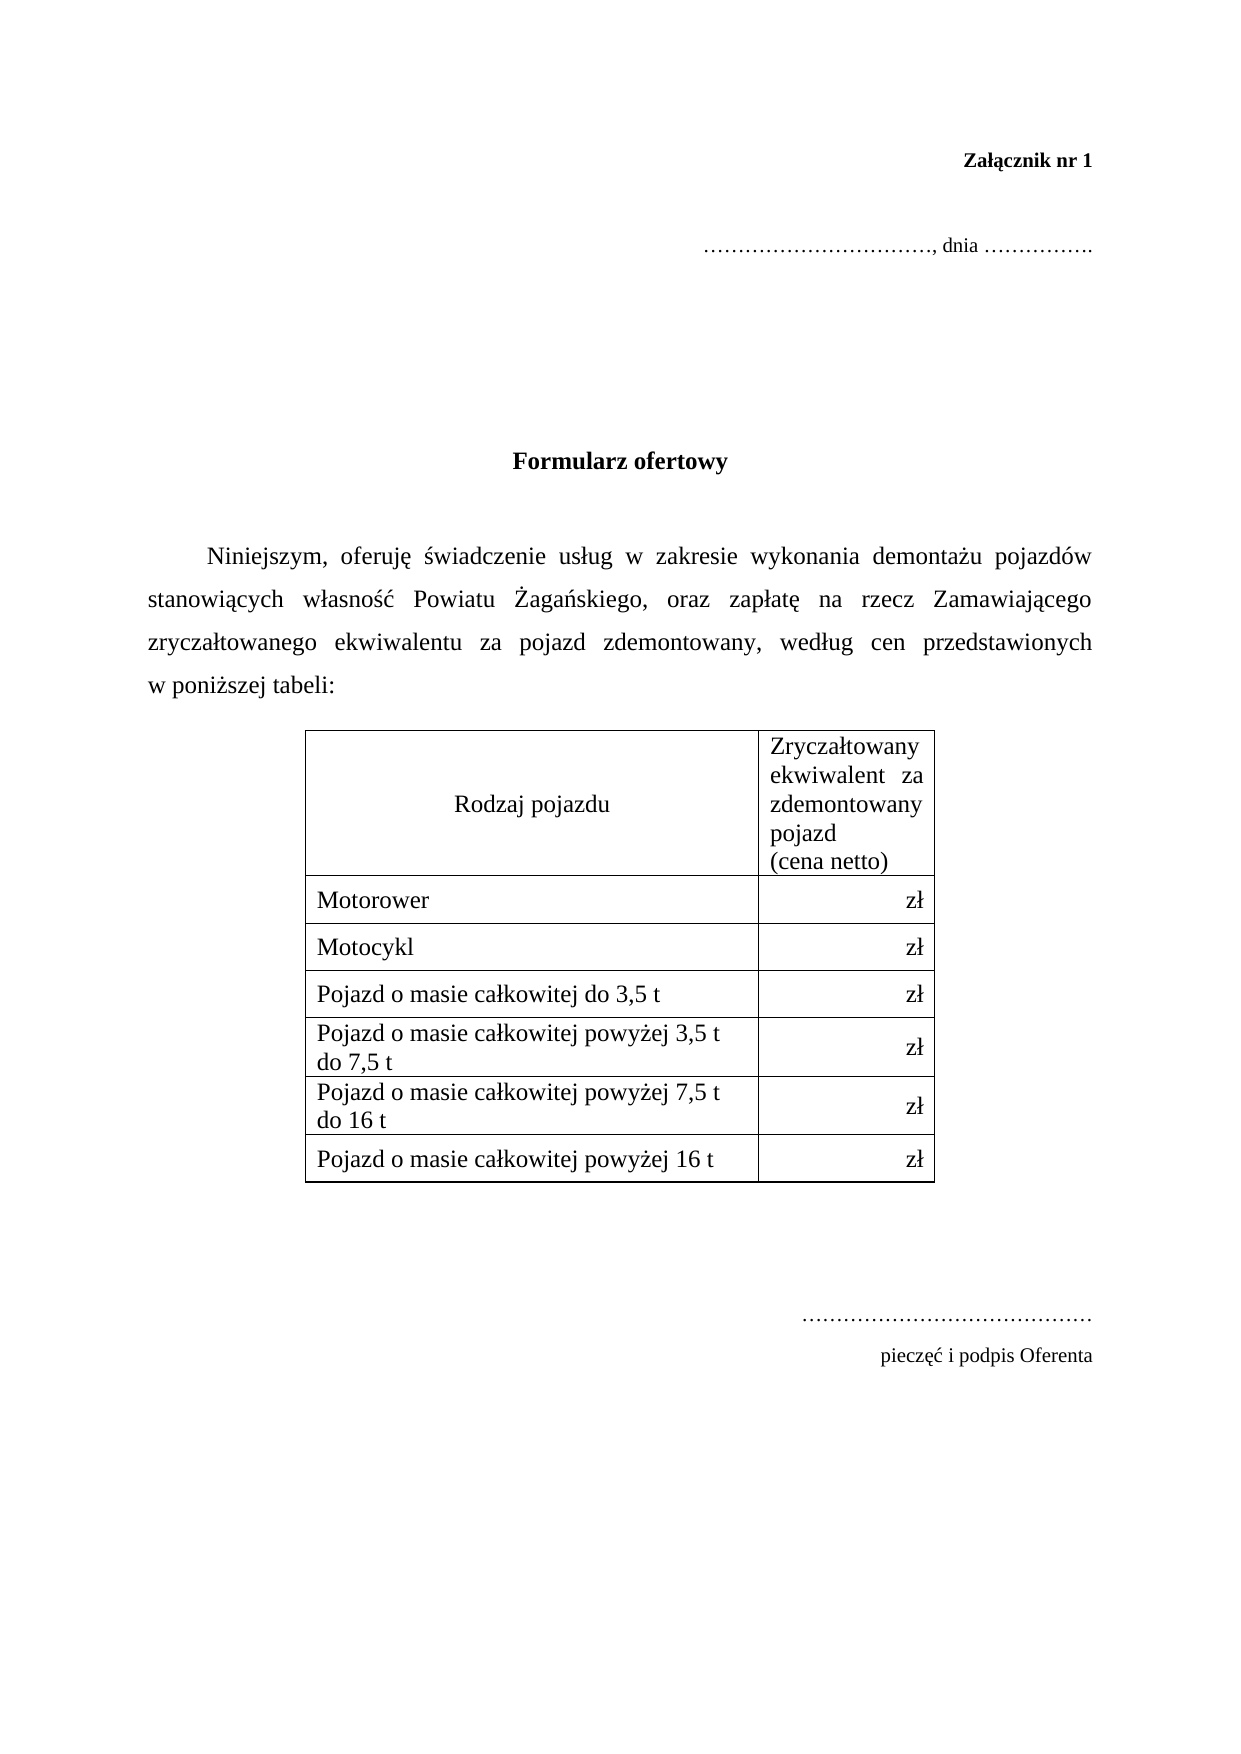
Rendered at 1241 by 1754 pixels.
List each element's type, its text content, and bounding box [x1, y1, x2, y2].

text Załącznik nr 1 [148, 148, 1093, 172]
table_cell Motocykl [306, 924, 758, 970]
table_cell Motorower [306, 876, 758, 922]
text pieczęć i podpis Oferenta [148, 1343, 1093, 1367]
table_cell zł [759, 1077, 934, 1134]
table_cell Pojazd o masie całkowitej powyżej 3,5 t do 7,5 t [306, 1018, 758, 1076]
text Niniejszym, oferuję świadczenie usług w zakresie wykonania demontażu pojazdów stanowiących własność Powiatu Żagańskiego, oraz zapłatę na rzecz Zamawiającego zryczałtowanego ekwiwalentu za pojazd zdemontowany, według cen przedstawionych w poniższej tabeli: [148, 541, 1093, 699]
table_cell zł [759, 1018, 934, 1076]
text Formularz ofertowy [148, 446, 1093, 474]
text …………………………………… [148, 1302, 1093, 1326]
table_cell zł [759, 876, 934, 922]
table_cell zł [759, 1135, 934, 1181]
table_cell zł [759, 971, 934, 1017]
table_header Zryczałtowany ekwiwalent za zdemontowany pojazd (cena netto) [759, 731, 934, 875]
table_cell Pojazd o masie całkowitej powyżej 16 t [306, 1135, 758, 1181]
table_cell Pojazd o masie całkowitej powyżej 7,5 t do 16 t [306, 1077, 758, 1134]
table_header Rodzaj pojazdu [306, 731, 758, 875]
table_cell Pojazd o masie całkowitej do 3,5 t [306, 971, 758, 1017]
table_cell zł [759, 924, 934, 970]
text ……………………………, dnia ……………. [148, 233, 1093, 257]
